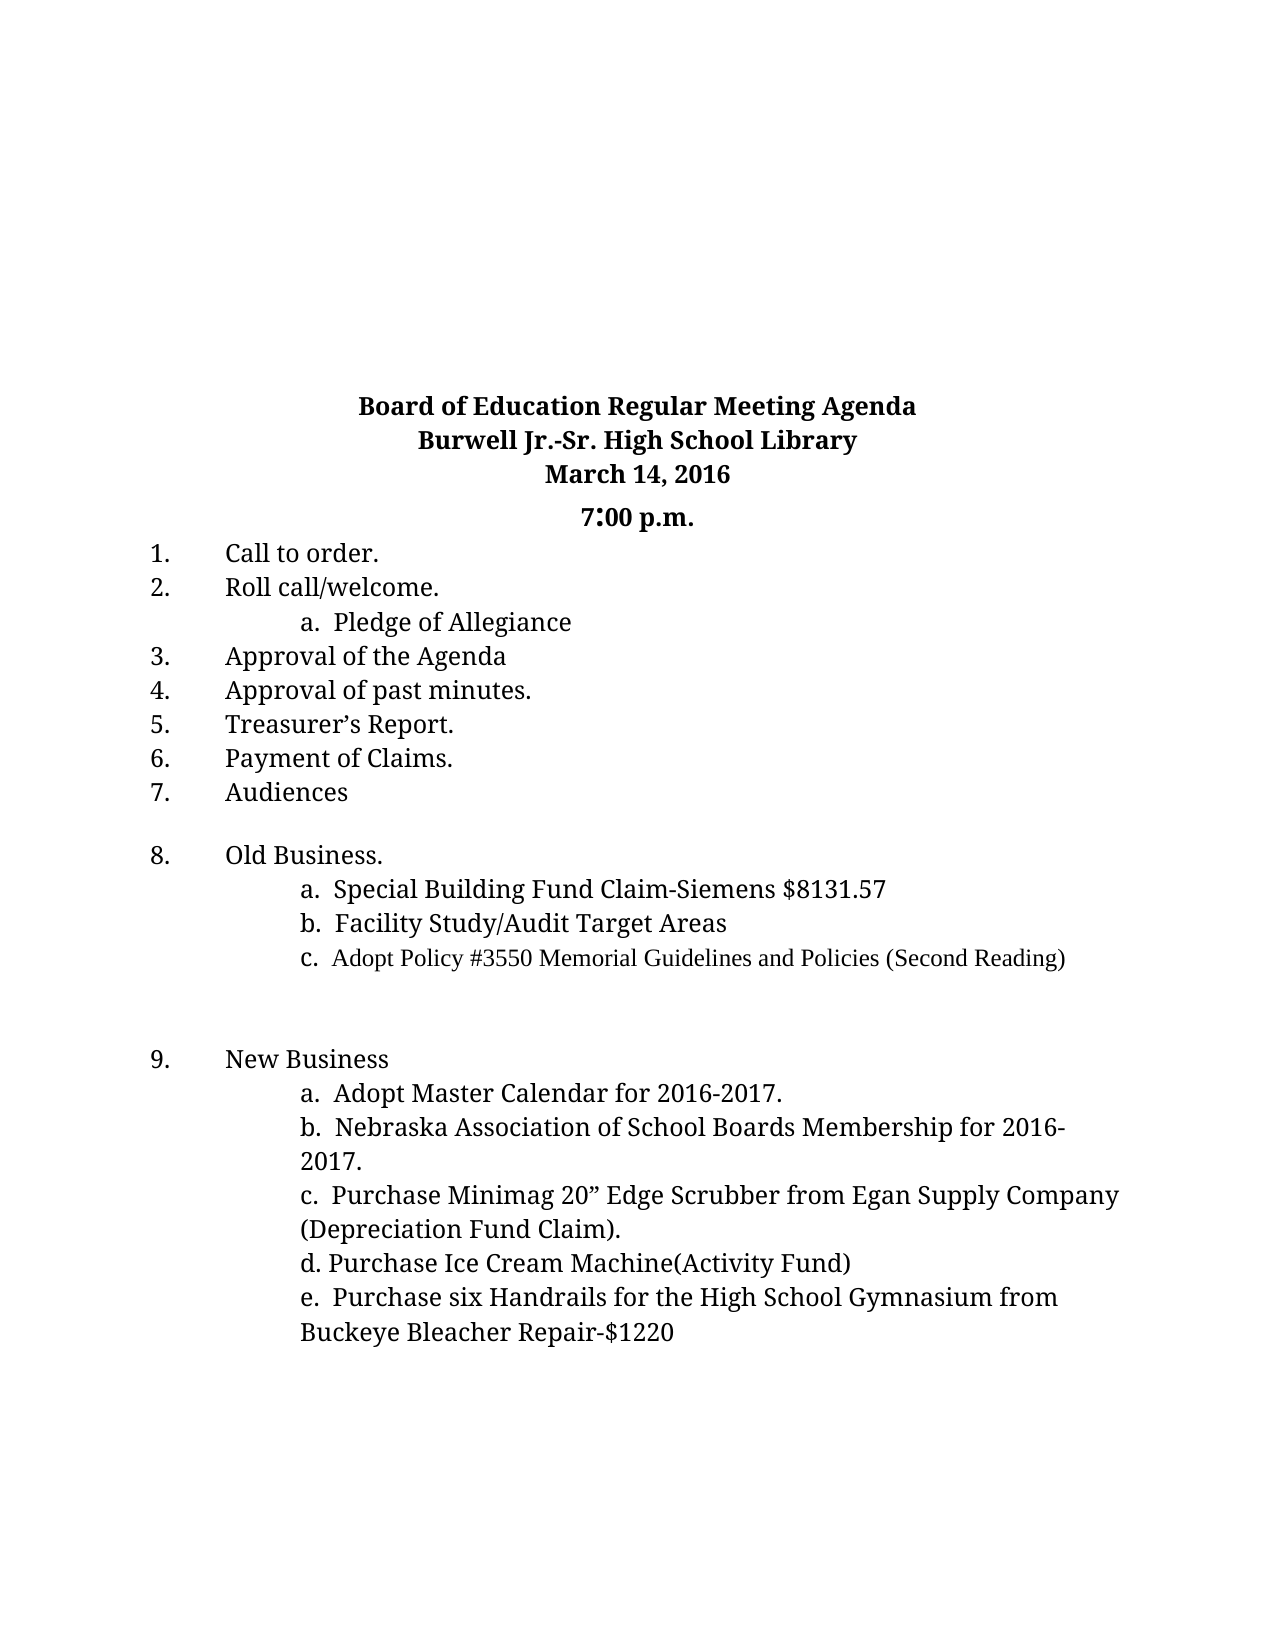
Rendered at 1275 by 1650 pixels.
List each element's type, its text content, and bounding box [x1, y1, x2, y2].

text a. Special Building Fund Claim-Siemens $8131.57 [150, 871, 1125, 905]
text 7. Audiences [150, 774, 1125, 808]
text Board of Education Regular Meeting Agenda [150, 388, 1125, 422]
text Library [150, 422, 1125, 457]
text e. Purchase six Handrails for the High School Gymnasium from Buckeye Bleacher Repair-$1220 [300, 1280, 1125, 1348]
text a. Pledge of Allegiance [150, 604, 1125, 638]
text 7:00 p.m. [150, 491, 1125, 536]
text 8. Old Business. [150, 837, 1125, 871]
text b. Facility Study/Audit Target Areas [150, 905, 1125, 939]
text 3. Approval of the Agenda [150, 638, 1125, 672]
text March 14, 2016 [150, 457, 1125, 491]
text 9. New Business [150, 1042, 1125, 1076]
text 6. Payment of Claims. [150, 740, 1125, 774]
text c. Adopt Policy #3550 Memorial Guidelines and Policies (Second Reading) [300, 939, 1125, 973]
text b. Nebraska Association of School Boards Membership for 2016-2017. [300, 1110, 1125, 1178]
text 2. Roll call/welcome. [150, 570, 1125, 604]
text d. Purchase Ice Cream Machine(Activity Fund) [300, 1246, 1125, 1280]
text 4. Approval of past minutes. [150, 672, 1125, 706]
text 5. Treasurer’s Report. [150, 706, 1125, 740]
text 1. Call to order. [150, 536, 1125, 570]
text c. Purchase Minimag 20” Edge Scrubber from Egan Supply Company (Depreciation Fund Claim). [300, 1178, 1125, 1246]
text a. Adopt Master Calendar for 2016-2017. [225, 1076, 1125, 1110]
